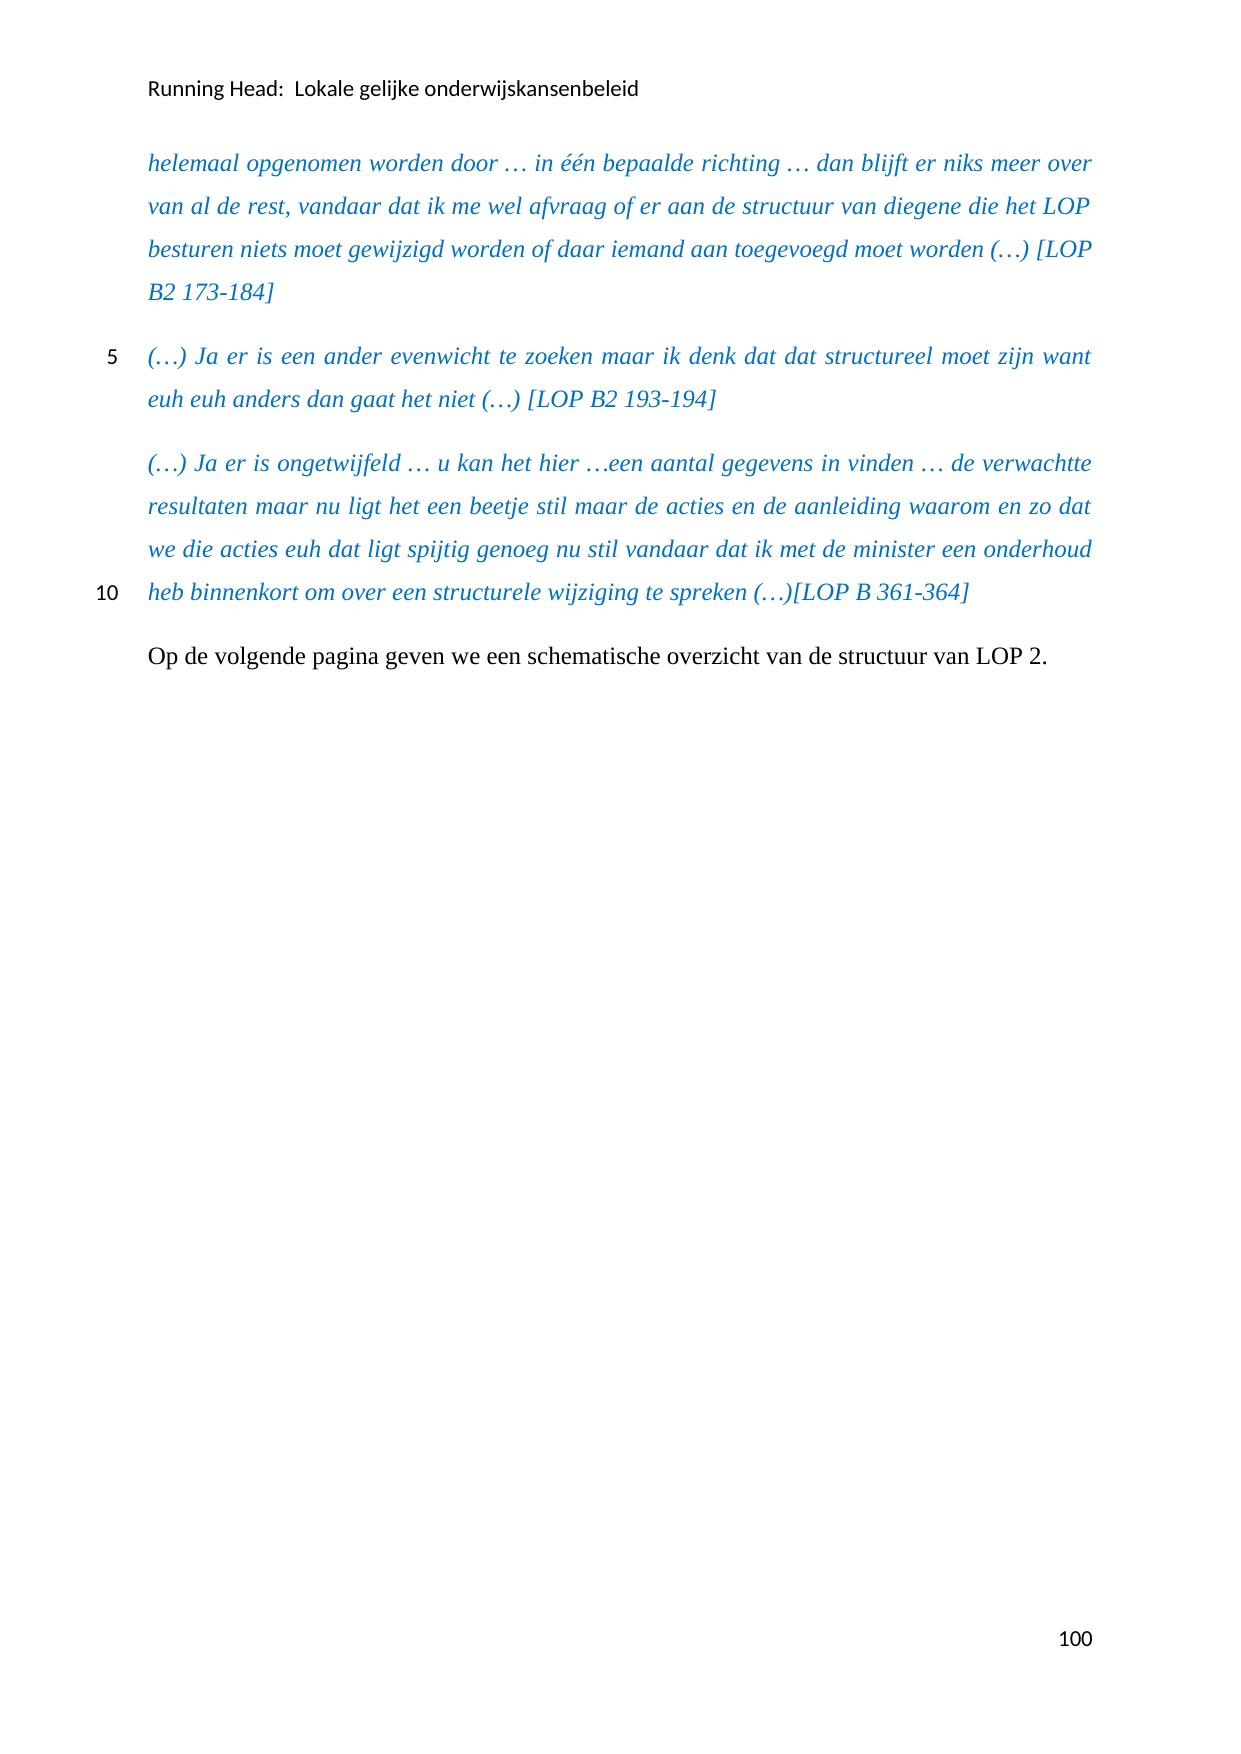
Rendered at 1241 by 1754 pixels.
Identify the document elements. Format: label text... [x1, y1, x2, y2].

text (…) Ja er is een ander evenwicht te zoeken maar ik denk dat dat structureel moet zijn want euh euh anders dan gaat het niet (…) [LOP B2 193-194] [148, 341, 1093, 413]
text (…) Ja er is ongetwijfeld … u kan het hier …een aantal gegevens in vinden … de verwachtte resultaten maar nu ligt het een beetje stil maar de acties en de aanleiding waarom en zo dat we die acties euh dat ligt spijtig genoeg nu stil vandaar dat ik met de minister een onderhoud heb binnenkort om over een structurele wijziging te spreken (…)[LOP B 361-364] [148, 448, 1093, 606]
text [148, 148, 1093, 306]
text Op de volgende pagina geven we een schematische overzicht van de structuur van LOP 2. [148, 641, 1093, 670]
